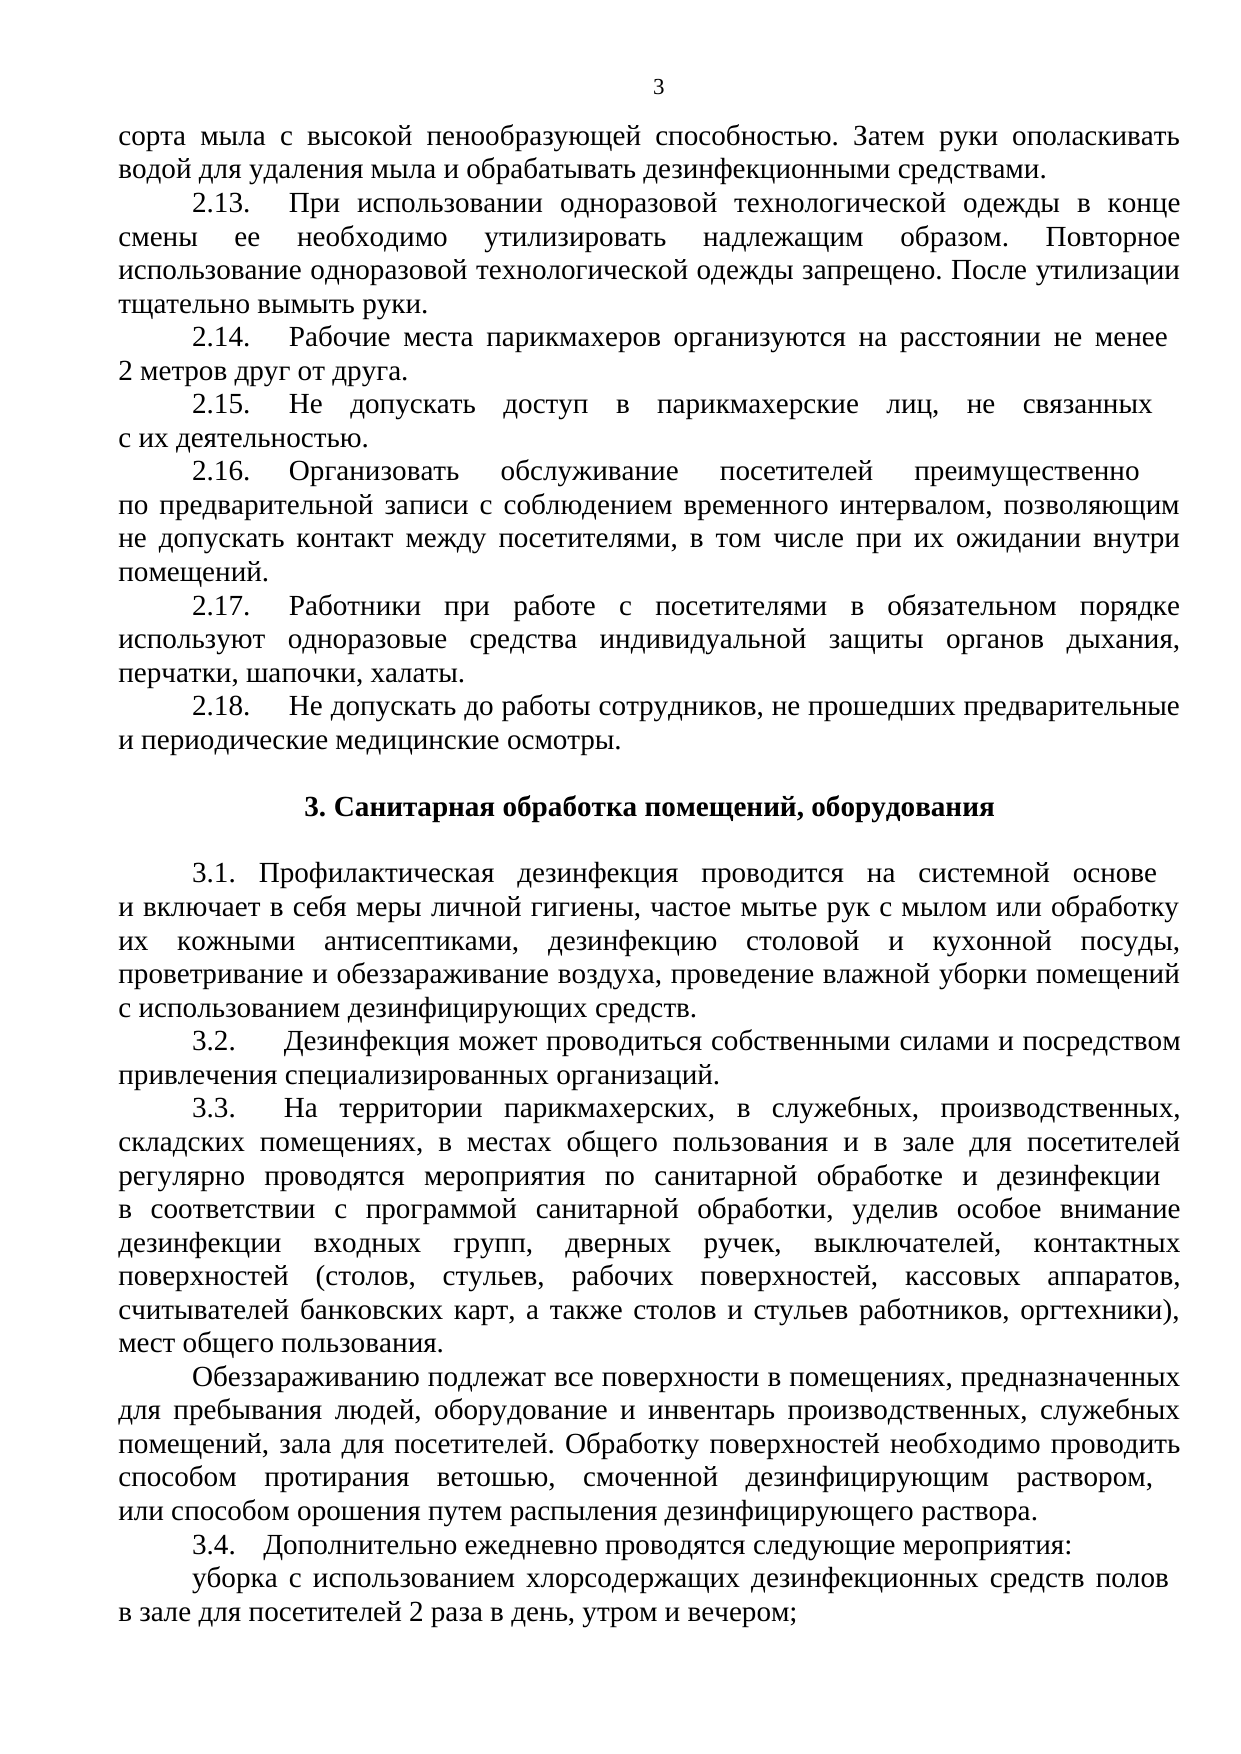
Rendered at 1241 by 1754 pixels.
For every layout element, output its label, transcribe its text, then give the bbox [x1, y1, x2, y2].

list Санитарная обработка помещений, оборудования [118, 789, 1181, 822]
list Работники при работе с посетителями в обязательном порядке используют одноразовые средства индивидуальной защиты органов дыхания, перчатки, шапочки, халаты. [118, 588, 1181, 688]
list Дезинфекция может проводиться собственными силами и посредством привлечения специализированных организаций. [118, 1023, 1181, 1091]
list Не допускать доступ в парикмахерские лиц, не связанных с их деятельностью. [118, 386, 1181, 453]
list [118, 118, 1181, 185]
list Организовать обслуживание посетителей преимущественно по предварительной записи с соблюдением временного интервалом, позволяющим не допускать контакт между посетителями, в том числе при их ожидании внутри помещений. [118, 453, 1181, 588]
list Дополнительно ежедневно проводятся следующие мероприятия: [118, 1527, 1181, 1560]
list При использовании одноразовой технологической одежды в конце смены ее необходимо утилизировать надлежащим образом. Повторное использование одноразовой технологической одежды запрещено. После утилизации тщательно вымыть руки. [118, 185, 1181, 319]
list Не допускать до работы сотрудников, не прошедших предварительные и периодические медицинские осмотры. [118, 688, 1181, 755]
list Профилактическая дезинфекция проводится на системной основе и включает в себя меры личной гигиены, частое мытье рук с мылом или обработку их кожными антисептиками, дезинфекцию столовой и кухонной посуды, проветривание и обеззараживание воздуха, проведение влажной уборки помещений с использованием дезинфицирующих средств. [118, 856, 1181, 1023]
list На территории парикмахерских, в служебных, производственных, складских помещениях, в местах общего пользования и в зале для посетителей регулярно проводятся мероприятия по санитарной обработке и дезинфекции в соответствии с программой санитарной обработки, уделив особое внимание дезинфекции входных групп, дверных ручек, выключателей, контактных поверхностей (столов, стульев, рабочих поверхностей, кассовых аппаратов, считывателей банковских карт, а также столов и стульев работников, оргтехники), мест общего пользования. [118, 1091, 1181, 1359]
text Обеззараживанию подлежат все поверхности в помещениях, предназначенных для пребывания людей, оборудование и инвентарь производственных, служебных помещений, зала для посетителей. Обработку поверхностей необходимо проводить способом протирания ветошью, смоченной дезинфицирующим раствором, или способом орошения путем распыления дезинфицирующего раствора. [118, 1359, 1181, 1527]
text уборка с использованием хлорсодержащих дезинфекционных средств полов в зале для посетителей 2 раза в день, утром и вечером; [118, 1560, 1181, 1627]
list Рабочие места парикмахеров организуются на расстоянии не менее 2 метров друг от друга. [118, 319, 1181, 386]
